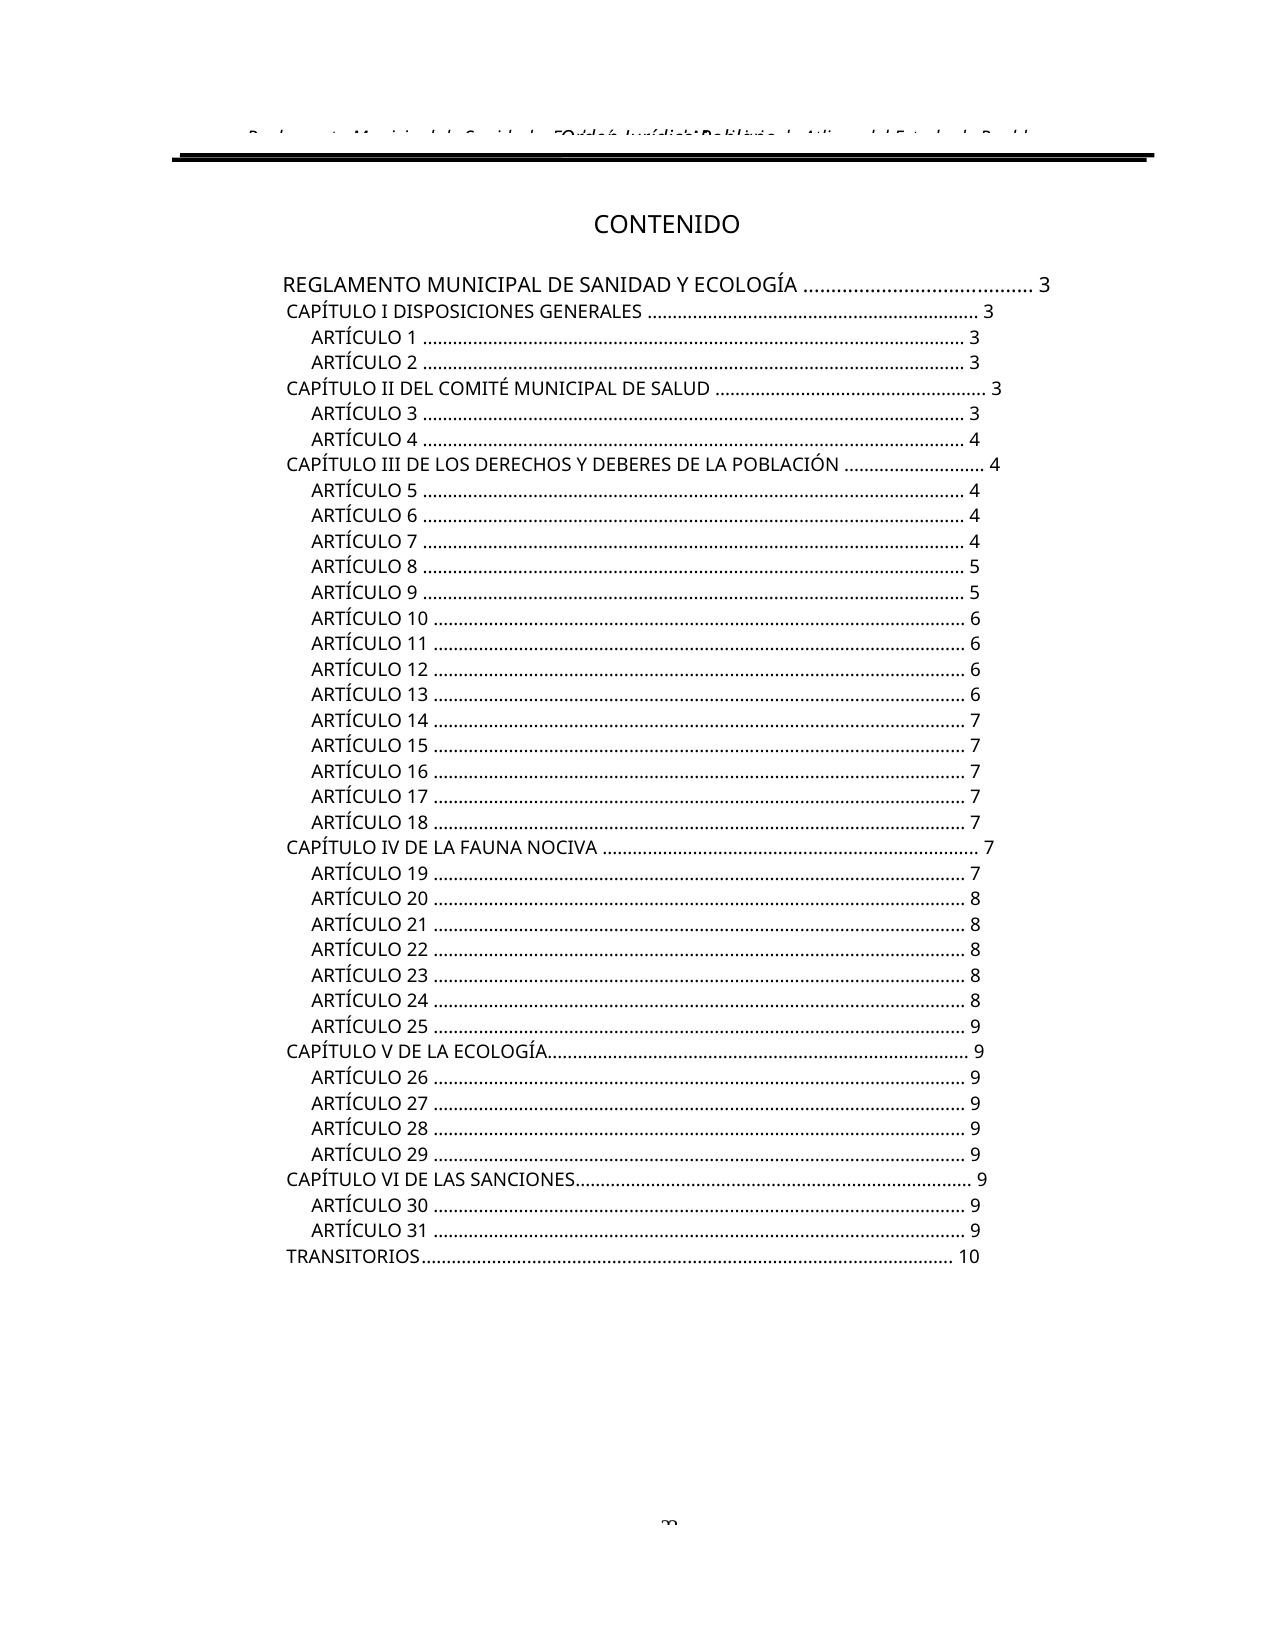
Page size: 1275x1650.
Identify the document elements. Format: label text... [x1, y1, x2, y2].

text ARTÍCULO 5 ............................................................................................................ 4 [311, 477, 1169, 503]
text ARTÍCULO 26 .......................................................................................................... 9 [311, 1064, 1169, 1090]
text ARTÍCULO 30 .......................................................................................................... 9 [311, 1192, 1169, 1217]
text ARTÍCULO 4 ............................................................................................................ 4 [311, 426, 1169, 452]
text ARTÍCULO 11 .......................................................................................................... 6 [311, 630, 1169, 656]
text ARTÍCULO 10 .......................................................................................................... 6 [311, 605, 1169, 630]
text CAPÍTULO VI DE LAS SANCIONES............................................................................... 9 [286, 1166, 1169, 1192]
text CONTENIDO [583, 207, 751, 241]
text ARTÍCULO 23 .......................................................................................................... 8 [311, 962, 1169, 988]
text ARTÍCULO 12 .......................................................................................................... 6 [311, 656, 1169, 681]
text ARTÍCULO 1 ............................................................................................................ 3 [311, 324, 1169, 349]
text CAPÍTULO II DEL COMITÉ MUNICIPAL DE SALUD ...................................................... 3 [286, 375, 1169, 401]
text ARTÍCULO 19 .......................................................................................................... 7 [311, 860, 1169, 886]
text ARTÍCULO 16 .......................................................................................................... 7 [311, 758, 1169, 783]
text ARTÍCULO 17 .......................................................................................................... 7 [311, 783, 1169, 809]
text REGLAMENTO MUNICIPAL DE SANIDAD Y ECOLOGÍA ......................................... 3 [233, 270, 1100, 298]
text ARTÍCULO 18 .......................................................................................................... 7 [311, 809, 1169, 834]
text ARTÍCULO 15 .......................................................................................................... 7 [311, 732, 1169, 758]
text ARTÍCULO 22 .......................................................................................................... 8 [311, 937, 1169, 962]
text ARTÍCULO 25 .......................................................................................................... 9 [311, 1013, 1169, 1039]
text ARTÍCULO 8 ............................................................................................................ 5 [311, 554, 1169, 579]
text ARTÍCULO 6 ............................................................................................................ 4 [311, 503, 1169, 528]
text CAPÍTULO I DISPOSICIONES GENERALES .................................................................. 3 [286, 298, 1169, 324]
text CAPÍTULO V DE LA ECOLOGÍA.................................................................................... 9 [286, 1039, 1169, 1064]
text ARTÍCULO 7 ............................................................................................................ 4 [311, 528, 1169, 554]
text ARTÍCULO 31 .......................................................................................................... 9 [311, 1217, 1169, 1243]
text CAPÍTULO III DE LOS DERECHOS Y DEBERES DE LA POBLACIÓN ............................ 4 [286, 452, 1169, 477]
text ARTÍCULO 13 .......................................................................................................... 6 [311, 681, 1169, 707]
text ARTÍCULO 24 .......................................................................................................... 8 [311, 988, 1169, 1013]
text ARTÍCULO 28 .......................................................................................................... 9 [311, 1115, 1169, 1141]
text ARTÍCULO 14 .......................................................................................................... 7 [311, 707, 1169, 732]
text TRANSITORIOS.......................................................................................................... 10 [286, 1243, 1169, 1268]
text ARTÍCULO 2 ............................................................................................................ 3 [311, 349, 1169, 375]
text CAPÍTULO IV DE LA FAUNA NOCIVA ........................................................................... 7 [286, 834, 1169, 860]
text ARTÍCULO 29 .......................................................................................................... 9 [311, 1141, 1169, 1166]
text ARTÍCULO 3 ............................................................................................................ 3 [311, 401, 1169, 426]
text ARTÍCULO 9 ............................................................................................................ 5 [311, 579, 1169, 605]
text ARTÍCULO 27 .......................................................................................................... 9 [311, 1090, 1169, 1115]
text ARTÍCULO 21 .......................................................................................................... 8 [311, 911, 1169, 937]
text ARTÍCULO 20 .......................................................................................................... 8 [311, 886, 1169, 911]
